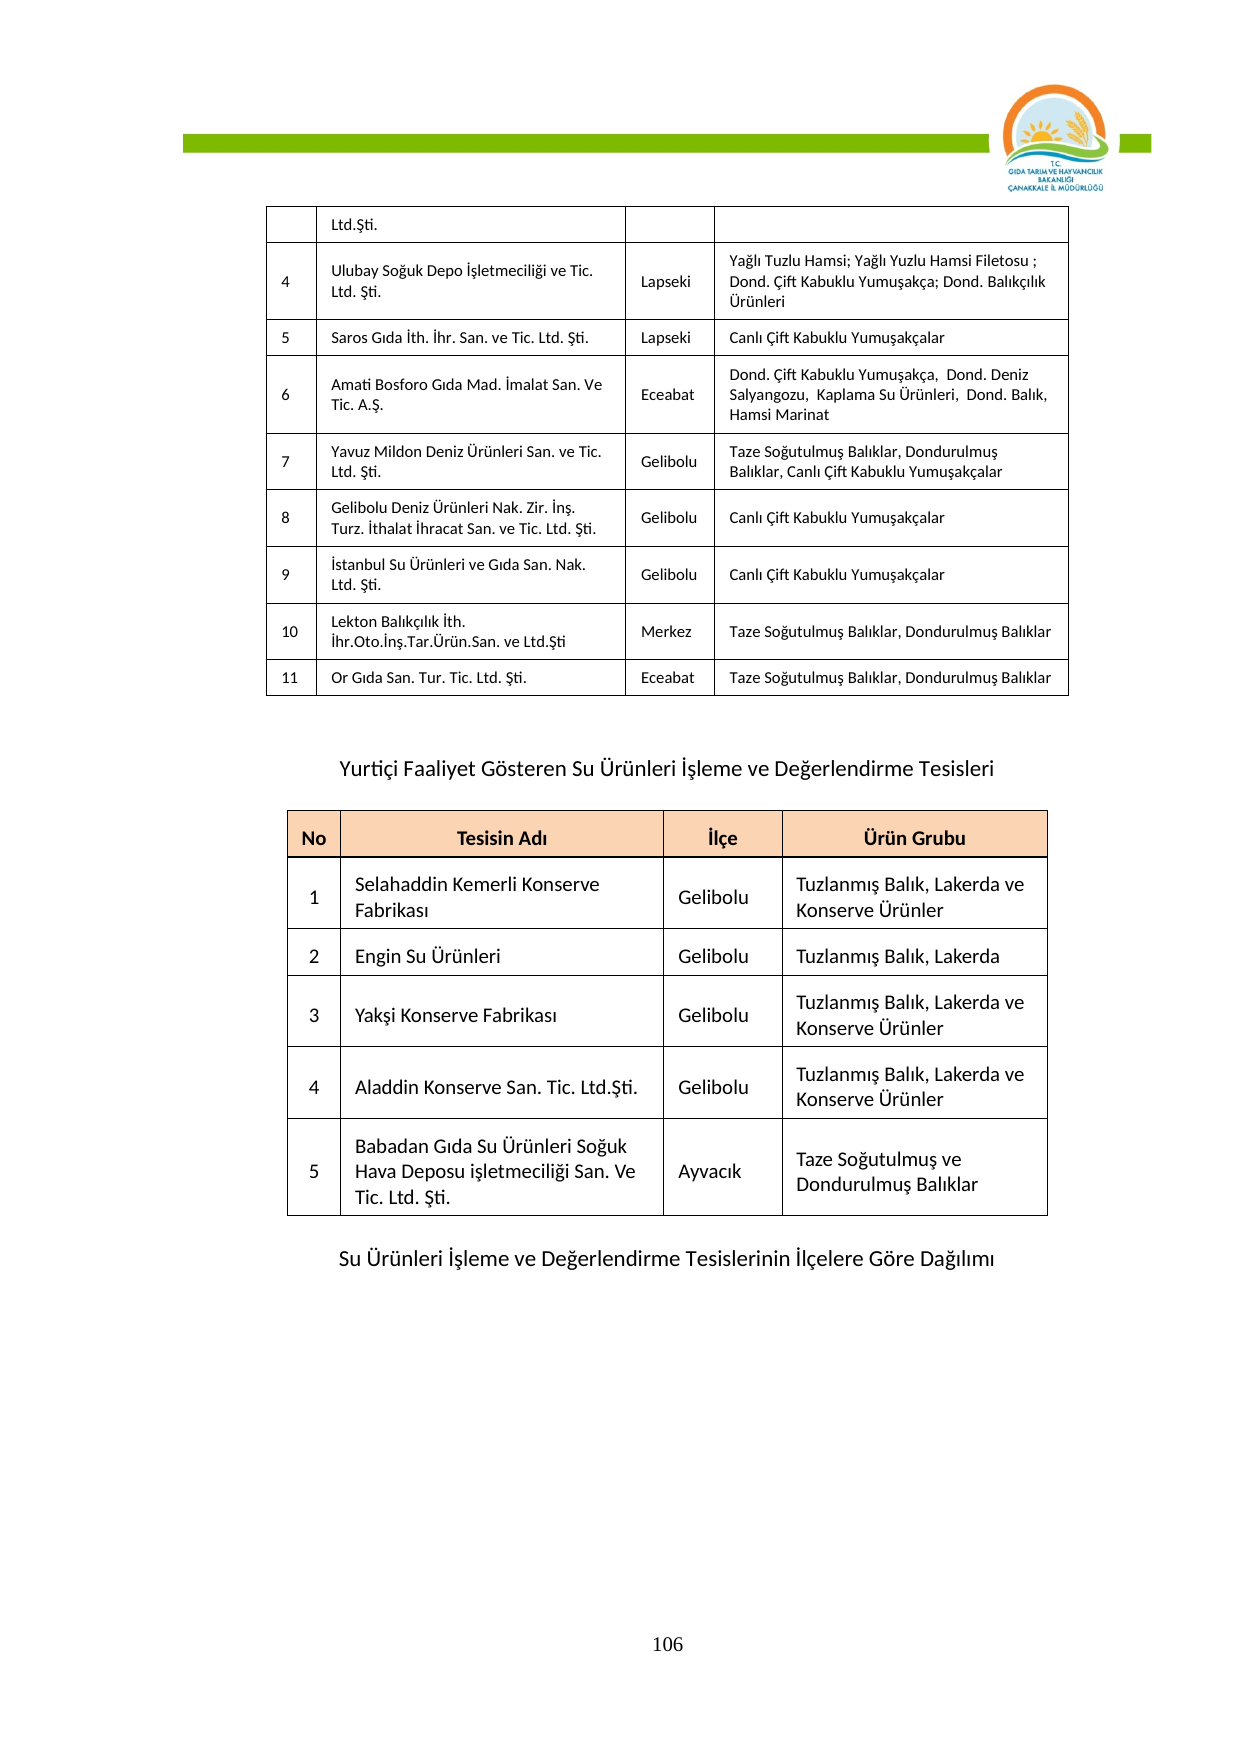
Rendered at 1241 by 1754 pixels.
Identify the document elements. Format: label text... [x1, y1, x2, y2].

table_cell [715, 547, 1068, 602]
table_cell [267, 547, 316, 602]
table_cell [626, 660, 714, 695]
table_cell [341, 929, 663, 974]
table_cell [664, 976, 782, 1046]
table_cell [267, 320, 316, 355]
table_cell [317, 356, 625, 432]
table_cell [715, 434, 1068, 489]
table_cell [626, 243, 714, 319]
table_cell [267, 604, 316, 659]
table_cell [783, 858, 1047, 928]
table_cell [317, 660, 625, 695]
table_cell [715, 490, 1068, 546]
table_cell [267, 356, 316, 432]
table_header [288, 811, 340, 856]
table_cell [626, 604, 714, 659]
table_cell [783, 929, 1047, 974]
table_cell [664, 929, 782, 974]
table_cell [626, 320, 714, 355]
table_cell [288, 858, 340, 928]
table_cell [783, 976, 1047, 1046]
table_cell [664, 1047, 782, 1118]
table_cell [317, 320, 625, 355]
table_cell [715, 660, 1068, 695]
picture [183, 73, 1152, 206]
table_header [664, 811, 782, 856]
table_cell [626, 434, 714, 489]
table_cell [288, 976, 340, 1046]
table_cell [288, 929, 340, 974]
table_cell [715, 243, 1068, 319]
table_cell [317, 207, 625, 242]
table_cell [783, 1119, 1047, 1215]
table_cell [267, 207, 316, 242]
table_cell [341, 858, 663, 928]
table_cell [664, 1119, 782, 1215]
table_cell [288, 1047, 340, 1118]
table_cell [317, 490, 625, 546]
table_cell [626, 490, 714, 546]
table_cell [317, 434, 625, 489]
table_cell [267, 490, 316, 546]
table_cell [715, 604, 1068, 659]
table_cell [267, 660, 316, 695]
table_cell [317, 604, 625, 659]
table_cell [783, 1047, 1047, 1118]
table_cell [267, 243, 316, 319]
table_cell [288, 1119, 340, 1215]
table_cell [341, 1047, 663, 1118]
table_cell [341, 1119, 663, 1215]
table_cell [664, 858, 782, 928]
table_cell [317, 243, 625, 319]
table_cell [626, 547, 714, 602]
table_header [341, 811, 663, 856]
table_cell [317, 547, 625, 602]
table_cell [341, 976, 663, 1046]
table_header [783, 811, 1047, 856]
text Su Ürünleri İşleme ve Değerlendirme Tesislerinin İlçelere Göre Dağılımı [183, 1244, 1152, 1272]
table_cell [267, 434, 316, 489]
text Yurtiçi Faaliyet Gösteren Su Ürünleri İşleme ve Değerlendirme Tesisleri [183, 754, 1152, 782]
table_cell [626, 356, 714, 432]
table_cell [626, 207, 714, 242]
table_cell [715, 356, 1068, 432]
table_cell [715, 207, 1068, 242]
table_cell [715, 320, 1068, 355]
